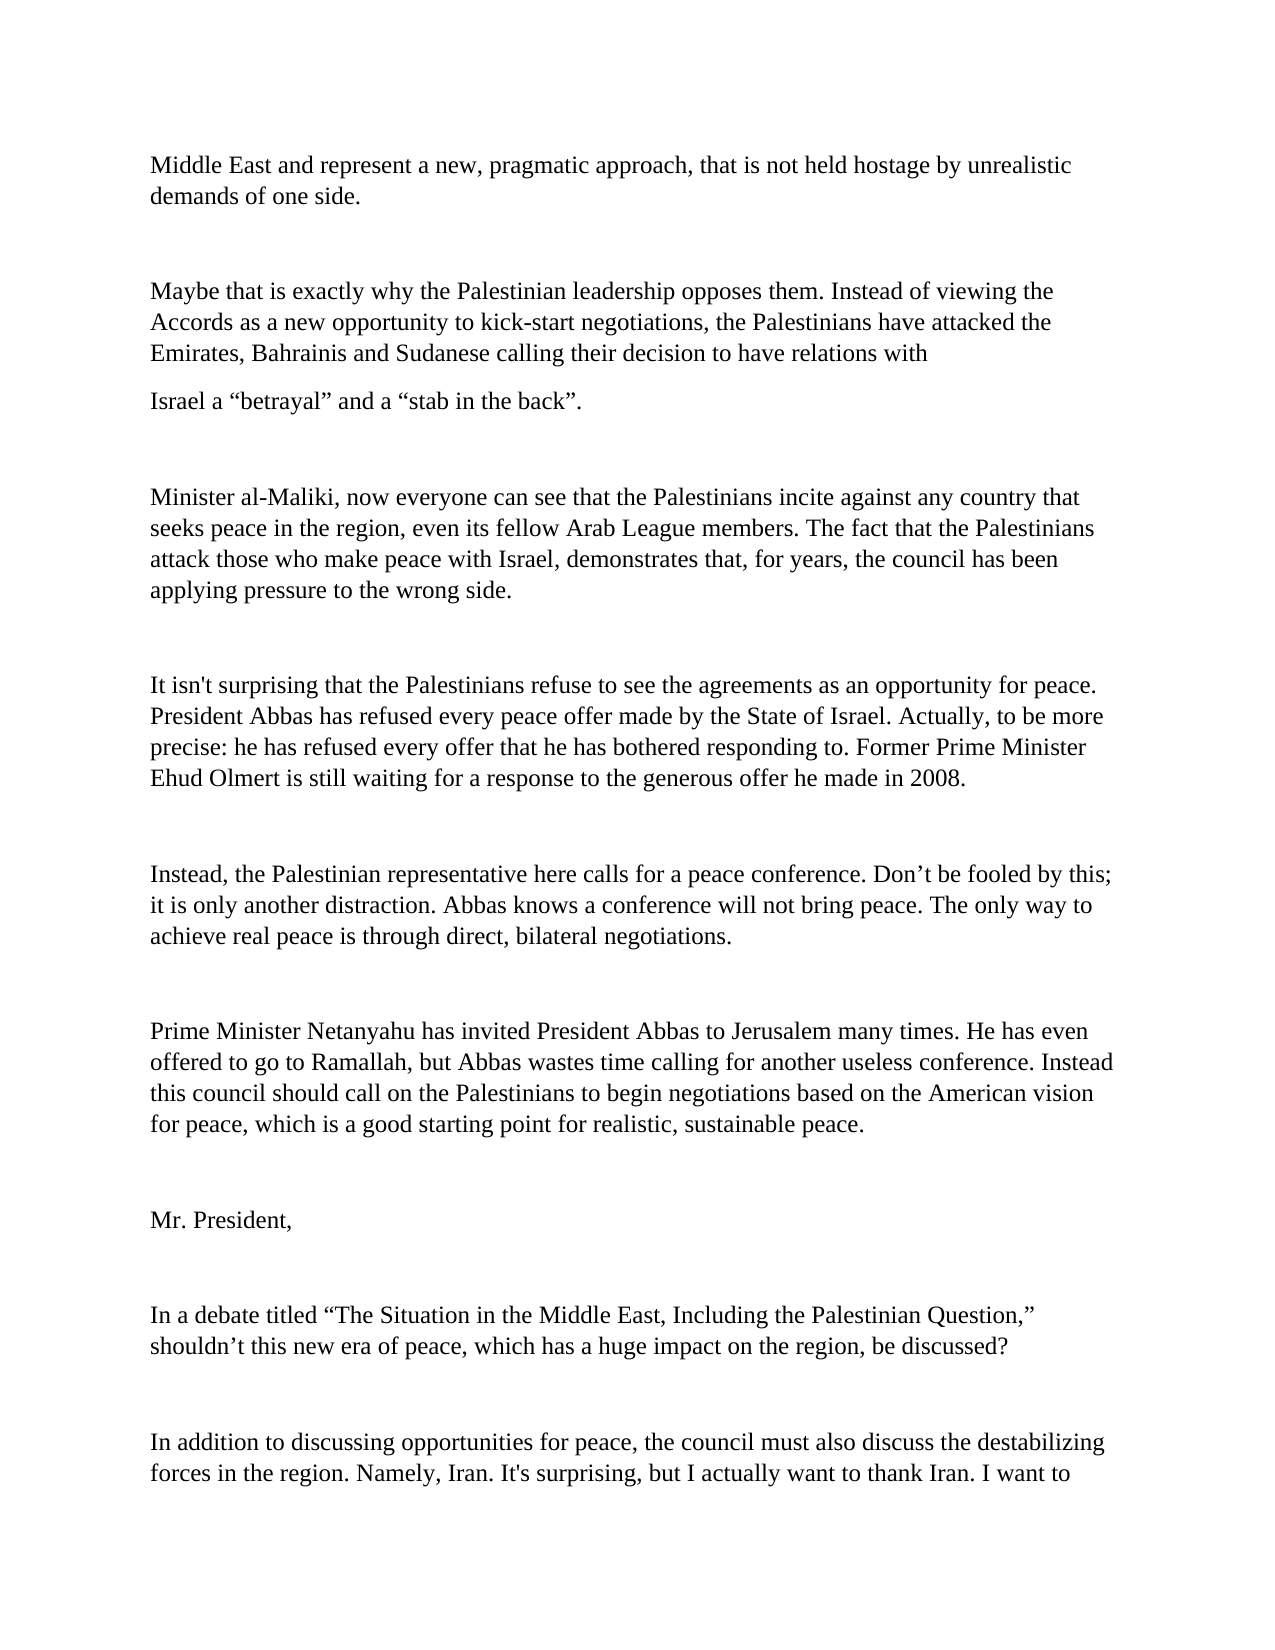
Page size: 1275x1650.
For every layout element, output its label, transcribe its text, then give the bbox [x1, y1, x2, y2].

text Israel a “betrayal” and a “stab in the back”. [150, 386, 1125, 415]
text Mr. President, [150, 1205, 1125, 1233]
text Minister al-Maliki, now everyone can see that the Palestinians incite against any country that seeks peace in the region, even its fellow Arab League members. The fact that the Palestinians attack those who make peace with Israel, demonstrates that, for years, the council has been applying pressure to the wrong side. [150, 482, 1125, 603]
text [150, 150, 1125, 210]
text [150, 1427, 1125, 1486]
text Instead, the Palestinian representative here calls for a peace conference. Don’t be fooled by this; it is only another distraction. Abbas knows a conference will not bring peace. The only way to achieve real peace is through direct, bilateral negotiations. [150, 859, 1125, 949]
text Prime Minister Netanyahu has invited President Abbas to Jerusalem many times. He has even offered to go to Ramallah, but Abbas wastes time calling for another useless conference. Instead this council should call on the Palestinians to begin negotiations based on the American vision for peace, which is a good starting point for realistic, sustainable peace. [150, 1016, 1125, 1138]
text In a debate titled “The Situation in the Middle East, Including the Palestinian Question,” shouldn’t this new era of peace, which has a huge impact on the region, be discussed? [150, 1300, 1125, 1360]
text It isn't surprising that the Palestinians refuse to see the agreements as an opportunity for peace. President Abbas has refused every peace offer made by the State of Israel. Actually, to be more precise: he has refused every offer that he has bothered responding to. Former Prime Minister Ehud Olmert is still waiting for a response to the generous offer he made in 2008. [150, 670, 1125, 792]
text Maybe that is exactly why the Palestinian leadership opposes them. Instead of viewing the Accords as a new opportunity to kick-start negotiations, the Palestinians have attacked the Emirates, Bahrainis and Sudanese calling their decision to have relations with [150, 276, 1125, 367]
